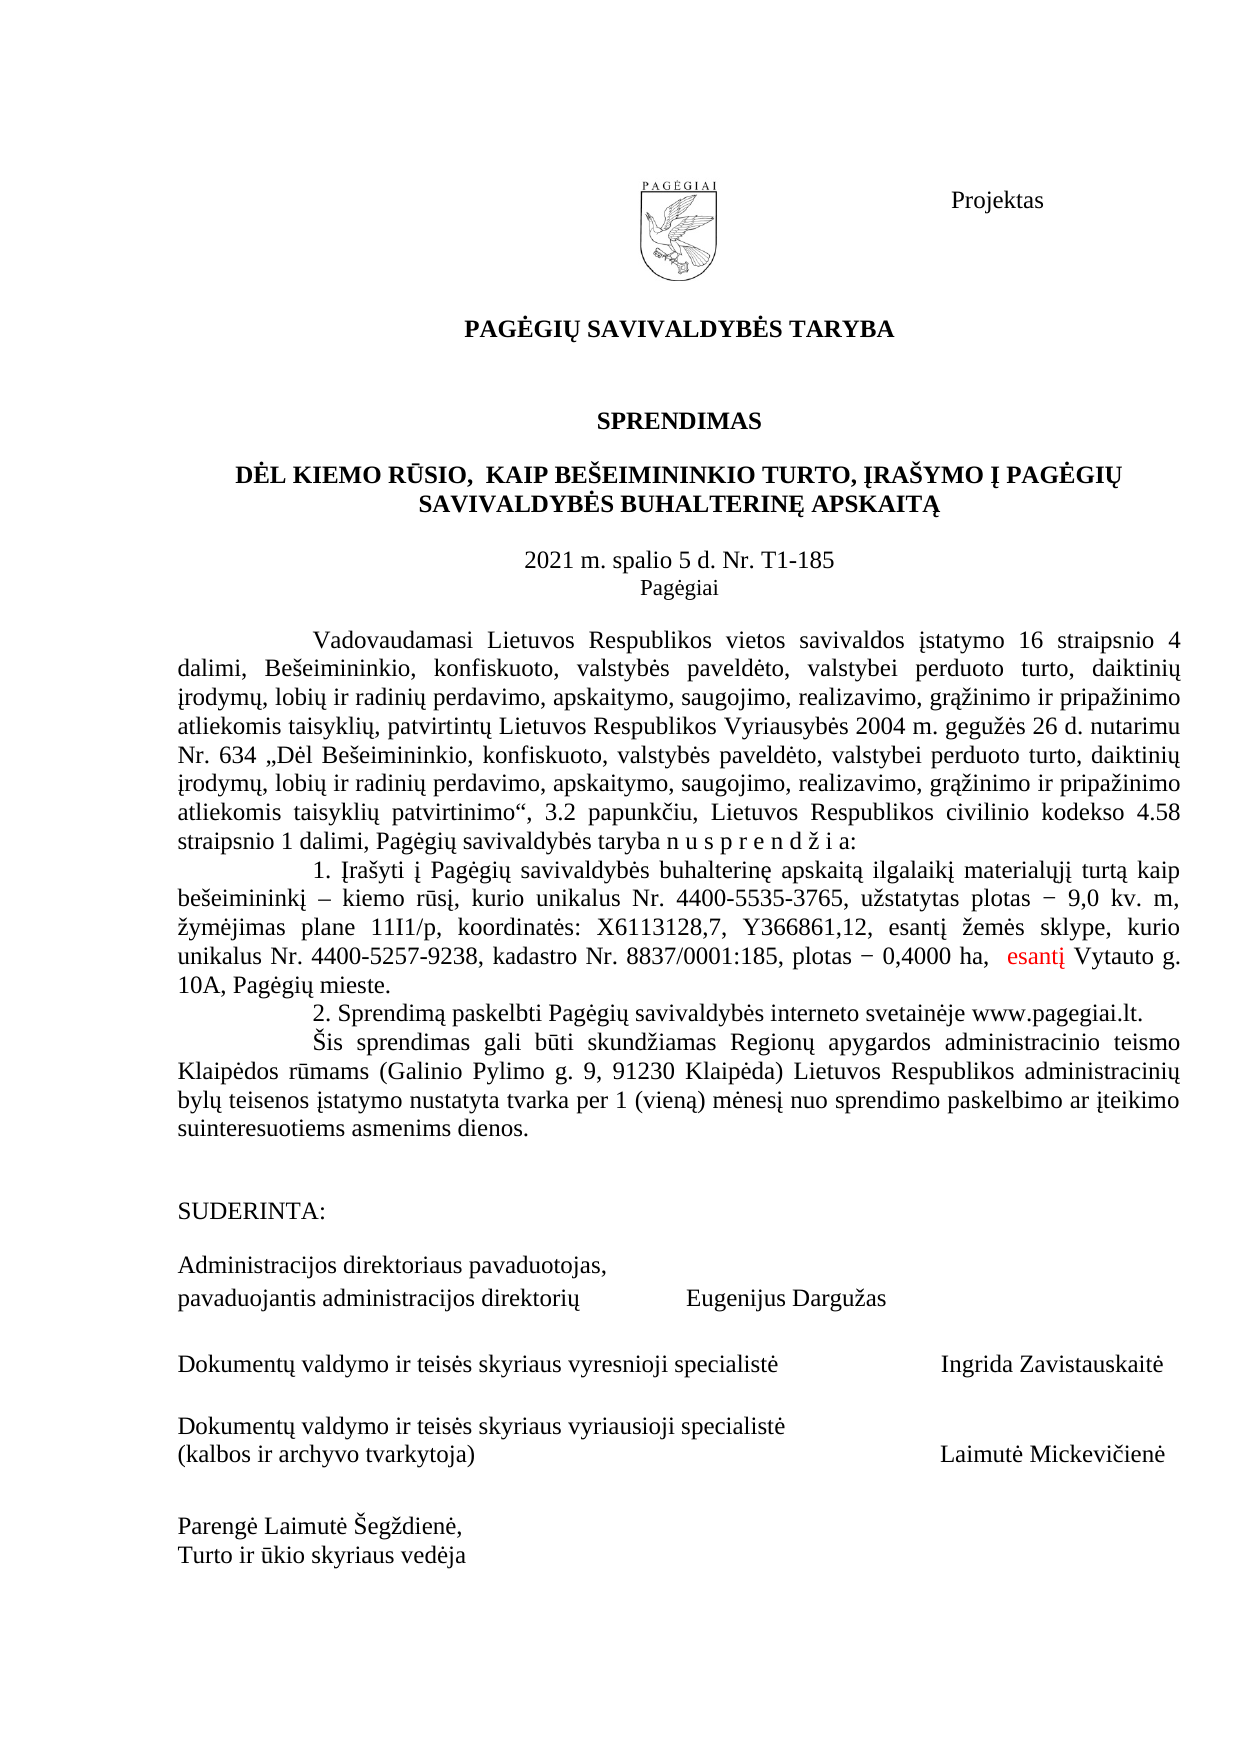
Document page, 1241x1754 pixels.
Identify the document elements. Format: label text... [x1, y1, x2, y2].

text pavaduojantis administracijos direktorių Eugenijus Dargužas [177, 1283, 1181, 1312]
text Dokumentų valdymo ir teisės skyriaus vyriausioji specialistė [177, 1411, 1181, 1439]
table_cell Pagėgių savivaldybės taryba sprendimas dėl kiemo RŪSIO, KAIP bešeimininkio turto, įrašymo į PAGĖGIŲ SAVIVALDYBĖS BUHALTERINę apskaitą [177, 301, 1181, 532]
table_cell 2021 m. spalio 5 d. Nr. T1-185 Pagėgiai [177, 533, 1181, 625]
text Parengė Laimutė Šegždienė, [177, 1511, 1181, 1540]
table_header [177, 177, 1181, 301]
text Dokumentų valdymo ir teisės skyriaus vyresnioji specialistė Ingrida Zavistauskaitė [177, 1349, 1181, 1378]
text SUDERINTA: [177, 1196, 1181, 1225]
picture [638, 177, 720, 281]
text 1. Įrašyti į Pagėgių savivaldybės buhalterinę apskaitą ilgalaikį materialųjį turtą kaip bešeimininkį – kiemo rūsį, kurio unikalus Nr. 4400-5535-3765, užstatytas plotas − 9,0 kv. m, žymėjimas plane 11I1/p, koordinatės: X6113128,7, Y366861,12, esantį žemės sklype, kurio unikalus Nr. 4400-5257-9238, kadastro Nr. 8837/0001:185, plotas − 0,4000 ha, esantį Vytauto g. 10A, Pagėgių mieste. [177, 855, 1181, 998]
text (kalbos ir archyvo tvarkytoja) Laimutė Mickevičienė [177, 1439, 1181, 1468]
text Administracijos direktoriaus pavaduotojas, [177, 1250, 1181, 1279]
text Vadovaudamasi Lietuvos Respublikos vietos savivaldos įstatymo 16 straipsnio 4 dalimi, Bešeimininkio, konfiskuoto, valstybės paveldėto, valstybei perduoto turto, daiktinių įrodymų, lobių ir radinių perdavimo, apskaitymo, saugojimo, realizavimo, grąžinimo ir pripažinimo atliekomis taisyklių, patvirtintų Lietuvos Respublikos Vyriausybės 2004 m. gegužės 26 d. nutarimu Nr. 634 „Dėl Bešeimininkio, konfiskuoto, valstybės paveldėto, valstybei perduoto turto, daiktinių įrodymų, lobių ir radinių perdavimo, apskaitymo, saugojimo, realizavimo, grąžinimo ir pripažinimo atliekomis taisyklių patvirtinimo“, 3.2 papunkčiu, Lietuvos Respublikos civilinio kodekso 4.58 straipsnio 1 dalimi, Pagėgių savivaldybės taryba n u s p r e n d ž i a: [177, 625, 1181, 855]
text Turto ir ūkio skyriaus vedėja [177, 1540, 1181, 1569]
text Šis sprendimas gali būti skundžiamas Regionų apygardos administracinio teismo Klaipėdos rūmams (Galinio Pylimo g. 9, 91230 Klaipėda) Lietuvos Respublikos administracinių bylų teisenos įstatymo nustatyta tvarka per 1 (vieną) mėnesį nuo sprendimo paskelbimo ar įteikimo suinteresuotiems asmenims dienos. [177, 1027, 1181, 1142]
text 2. Sprendimą paskelbti Pagėgių savivaldybės interneto svetainėje www.pagegiai.lt. [177, 998, 1181, 1027]
